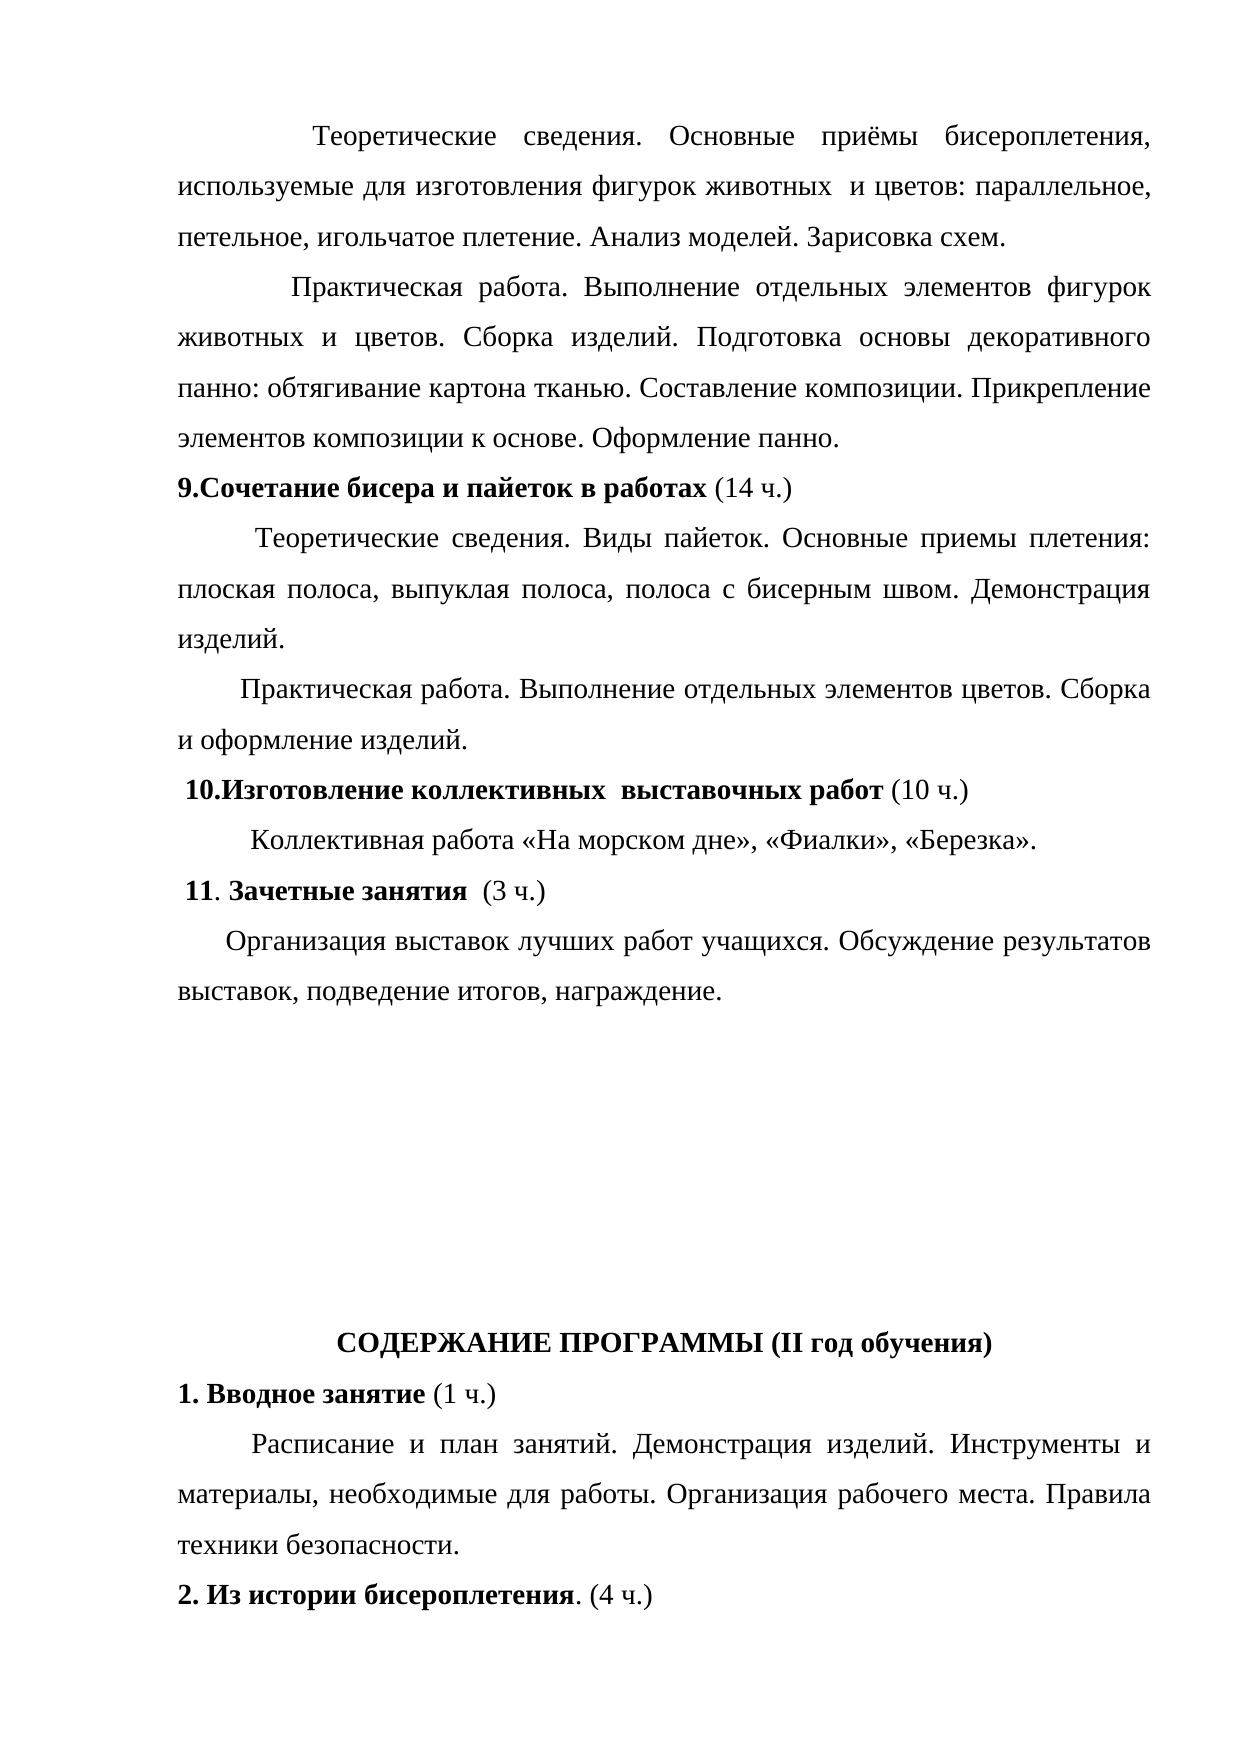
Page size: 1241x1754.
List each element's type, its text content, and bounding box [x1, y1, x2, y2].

text 9.Сочетание бисера и пайеток в работах (14 ч.) [177, 470, 1152, 504]
text Теоретические сведения. Виды пайеток. Основные приемы плетения: плоская полоса, выпуклая полоса, полоса с бисерным швом. Демонстрация изделий. [177, 521, 1152, 655]
text 11. Зачетные занятия (3 ч.) [177, 873, 1152, 906]
text СОДЕРЖАНИЕ ПРОГРАММЫ (II год обучения) [177, 1326, 1152, 1359]
text Организация выставок лучших работ учащихся. Обсуждение результатов выставок, подведение итогов, награждение. [177, 923, 1152, 1007]
text Теоретические сведения. Основные приёмы бисероплетения, используемые для изготовления фигурок животных и цветов: параллельное, петельное, игольчатое плетение. Анализ моделей. Зарисовка схем. [177, 118, 1152, 252]
text Практическая работа. Выполнение отдельных элементов фигурок животных и цветов. Сборка изделий. Подготовка основы декоративного панно: обтягивание картона тканью. Составление композиции. Прикрепление элементов композиции к основе. Оформление панно. [177, 269, 1152, 453]
text Практическая работа. Выполнение отдельных элементов цветов. Сборка и оформление изделий. [177, 672, 1152, 755]
text 10.Изготовление коллективных выставочных работ (10 ч.) [177, 772, 1152, 806]
text 1. Вводное занятие (1 ч.) [177, 1376, 1152, 1409]
text Коллективная работа «На морском дне», «Фиалки», «Березка». [177, 822, 1152, 856]
text 2. Из истории бисероплетения. (4 ч.) [177, 1577, 1152, 1611]
text Расписание и план занятий. Демонстрация изделий. Инструменты и материалы, необходимые для работы. Организация рабочего места. Правила техники безопасности. [177, 1426, 1152, 1560]
